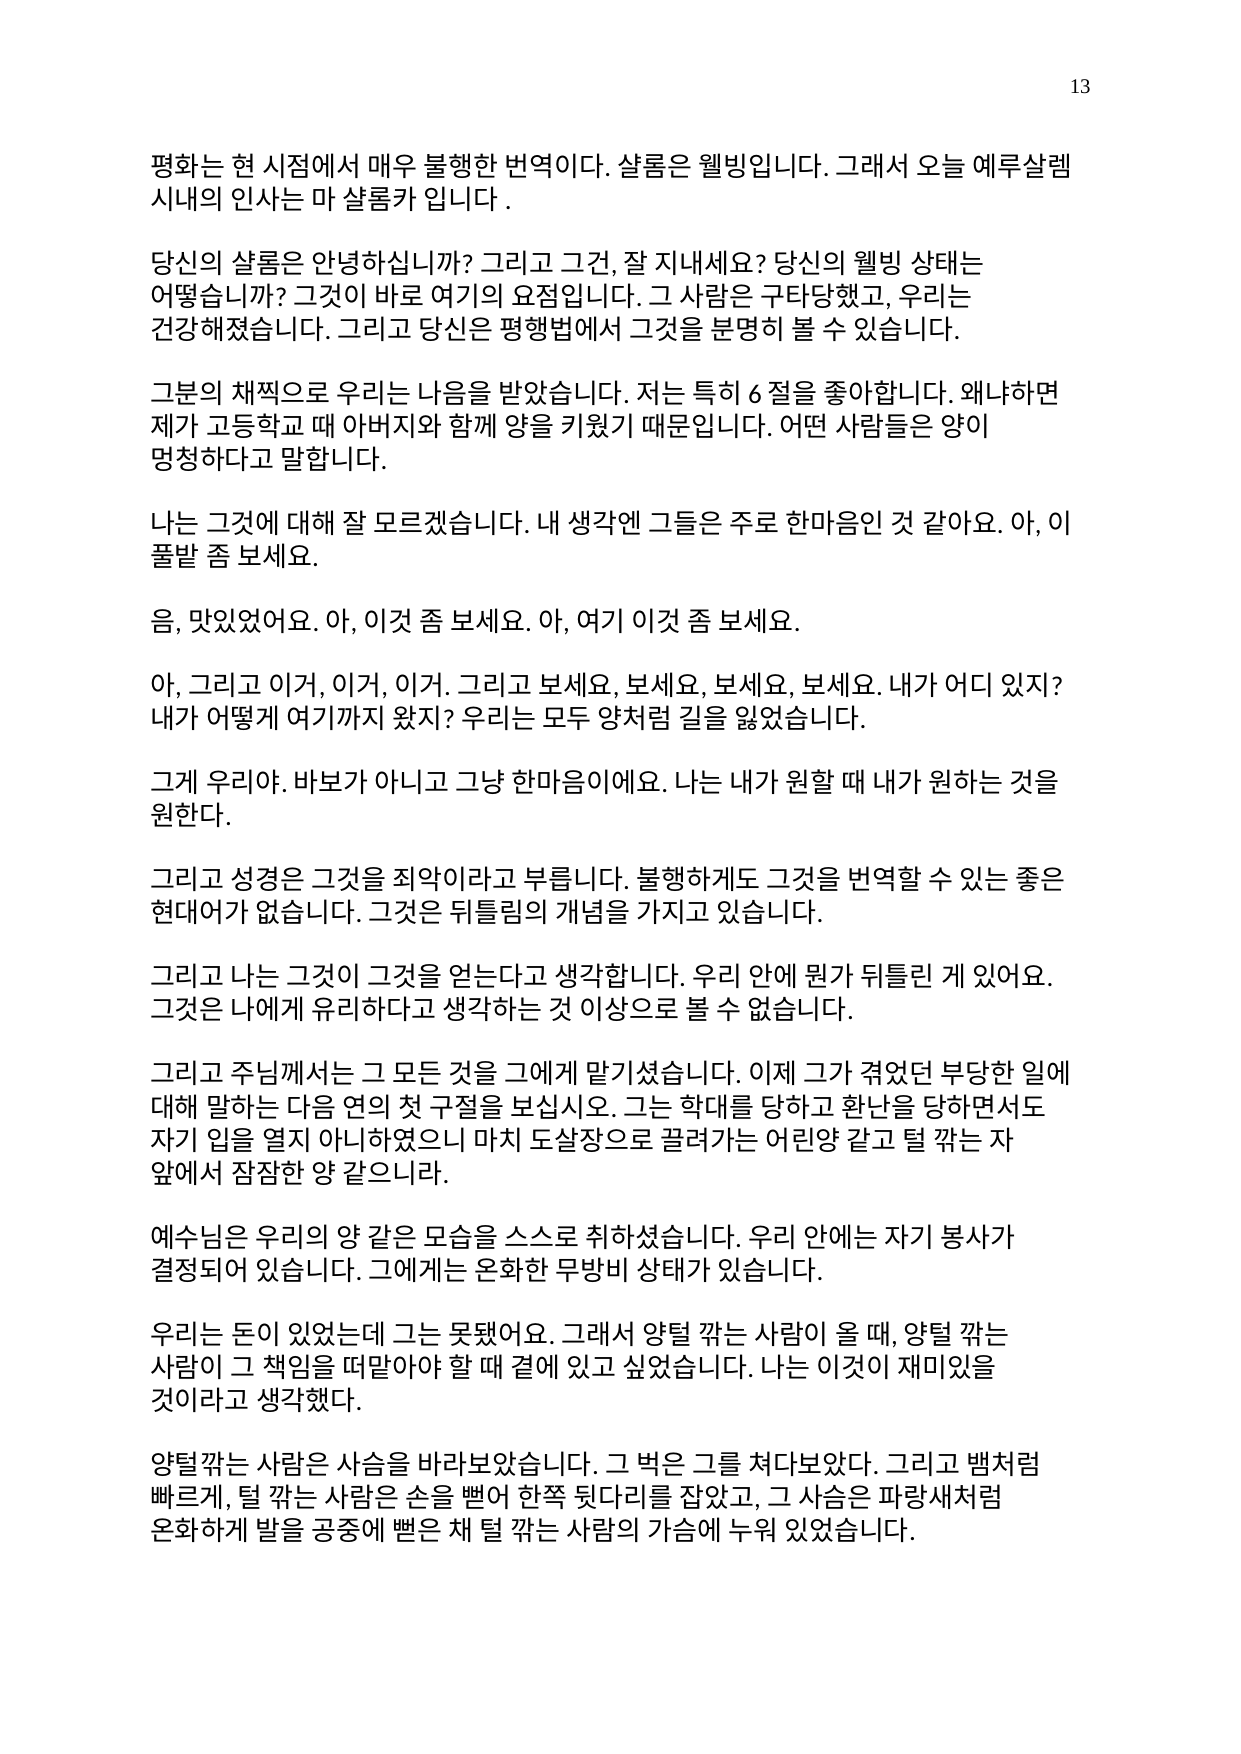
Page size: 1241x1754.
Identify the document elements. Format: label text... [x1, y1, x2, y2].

text 그리고 주님께서는 그 모든 것을 그에게 맡기셨습니다. 이제 그가 겪었던 부당한 일에 대해 말하는 다음 연의 첫 구절을 보십시오. 그는 학대를 당하고 환난을 당하면서도 자기 입을 열지 아니하였으니 마치 도살장으로 끌려가는 어린양 같고 털 깎는 자 앞에서 잠잠한 양 같으니라. [150, 1058, 1090, 1190]
text 그리고 성경은 그것을 죄악이라고 부릅니다. 불행하게도 그것을 번역할 수 있는 좋은 현대어가 없습니다. 그것은 뒤틀림의 개념을 가지고 있습니다. [150, 863, 1090, 929]
text 그리고 나는 그것이 그것을 얻는다고 생각합니다. 우리 안에 뭔가 뒤틀린 게 있어요. 그것은 나에게 유리하다고 생각하는 것 이상으로 볼 수 없습니다. [150, 961, 1090, 1027]
text 그게 우리야. 바보가 아니고 그냥 한마음이에요. 나는 내가 원할 때 내가 원하는 것을 원한다. [150, 766, 1090, 832]
text 나는 그것에 대해 잘 모르겠습니다. 내 생각엔 그들은 주로 한마음인 것 같아요. 아, 이 풀밭 좀 보세요. [150, 508, 1090, 574]
text 예수님은 우리의 양 같은 모습을 스스로 취하셨습니다. 우리 안에는 자기 봉사가 결정되어 있습니다. 그에게는 온화한 무방비 상태가 있습니다. [150, 1221, 1090, 1287]
text 음, 맛있었어요. 아, 이것 좀 보세요. 아, 여기 이것 좀 보세요. [150, 605, 1090, 638]
text 양털깎는 사람은 사슴을 바라보았습니다. 그 벅은 그를 쳐다보았다. 그리고 뱀처럼 빠르게, 털 깎는 사람은 손을 뻗어 한쪽 뒷다리를 잡았고, 그 사슴은 파랑새처럼 온화하게 발을 공중에 뻗은 채 털 깎는 사람의 가슴에 누워 있었습니다. [150, 1448, 1090, 1547]
text 당신의 샬롬은 안녕하십니까? 그리고 그건, 잘 지내세요? 당신의 웰빙 상태는 어떻습니까? 그것이 바로 여기의 요점입니다. 그 사람은 구타당했고, 우리는 건강해졌습니다. 그리고 당신은 평행법에서 그것을 분명히 볼 수 있습니다. [150, 247, 1090, 346]
text 그분의 채찍으로 우리는 나음을 받았습니다. 저는 특히 6절을 좋아합니다. 왜냐하면 제가 고등학교 때 아버지와 함께 양을 키웠기 때문입니다. 어떤 사람들은 양이 멍청하다고 말합니다. [150, 377, 1090, 476]
text 평화는 현 시점에서 매우 불행한 번역이다. 샬롬은 웰빙입니다. 그래서 오늘 예루살렘 시내의 인사는 마 샬롬카 입니다 . [150, 150, 1090, 216]
text 우리는 돈이 있었는데 그는 못됐어요. 그래서 양털 깎는 사람이 올 때, 양털 깎는 사람이 그 책임을 떠맡아야 할 때 곁에 있고 싶었습니다. 나는 이것이 재미있을 것이라고 생각했다. [150, 1318, 1090, 1417]
text 아, 그리고 이거, 이거, 이거. 그리고 보세요, 보세요, 보세요, 보세요. 내가 어디 있지? 내가 어떻게 여기까지 왔지? 우리는 모두 양처럼 길을 잃었습니다. [150, 669, 1090, 735]
